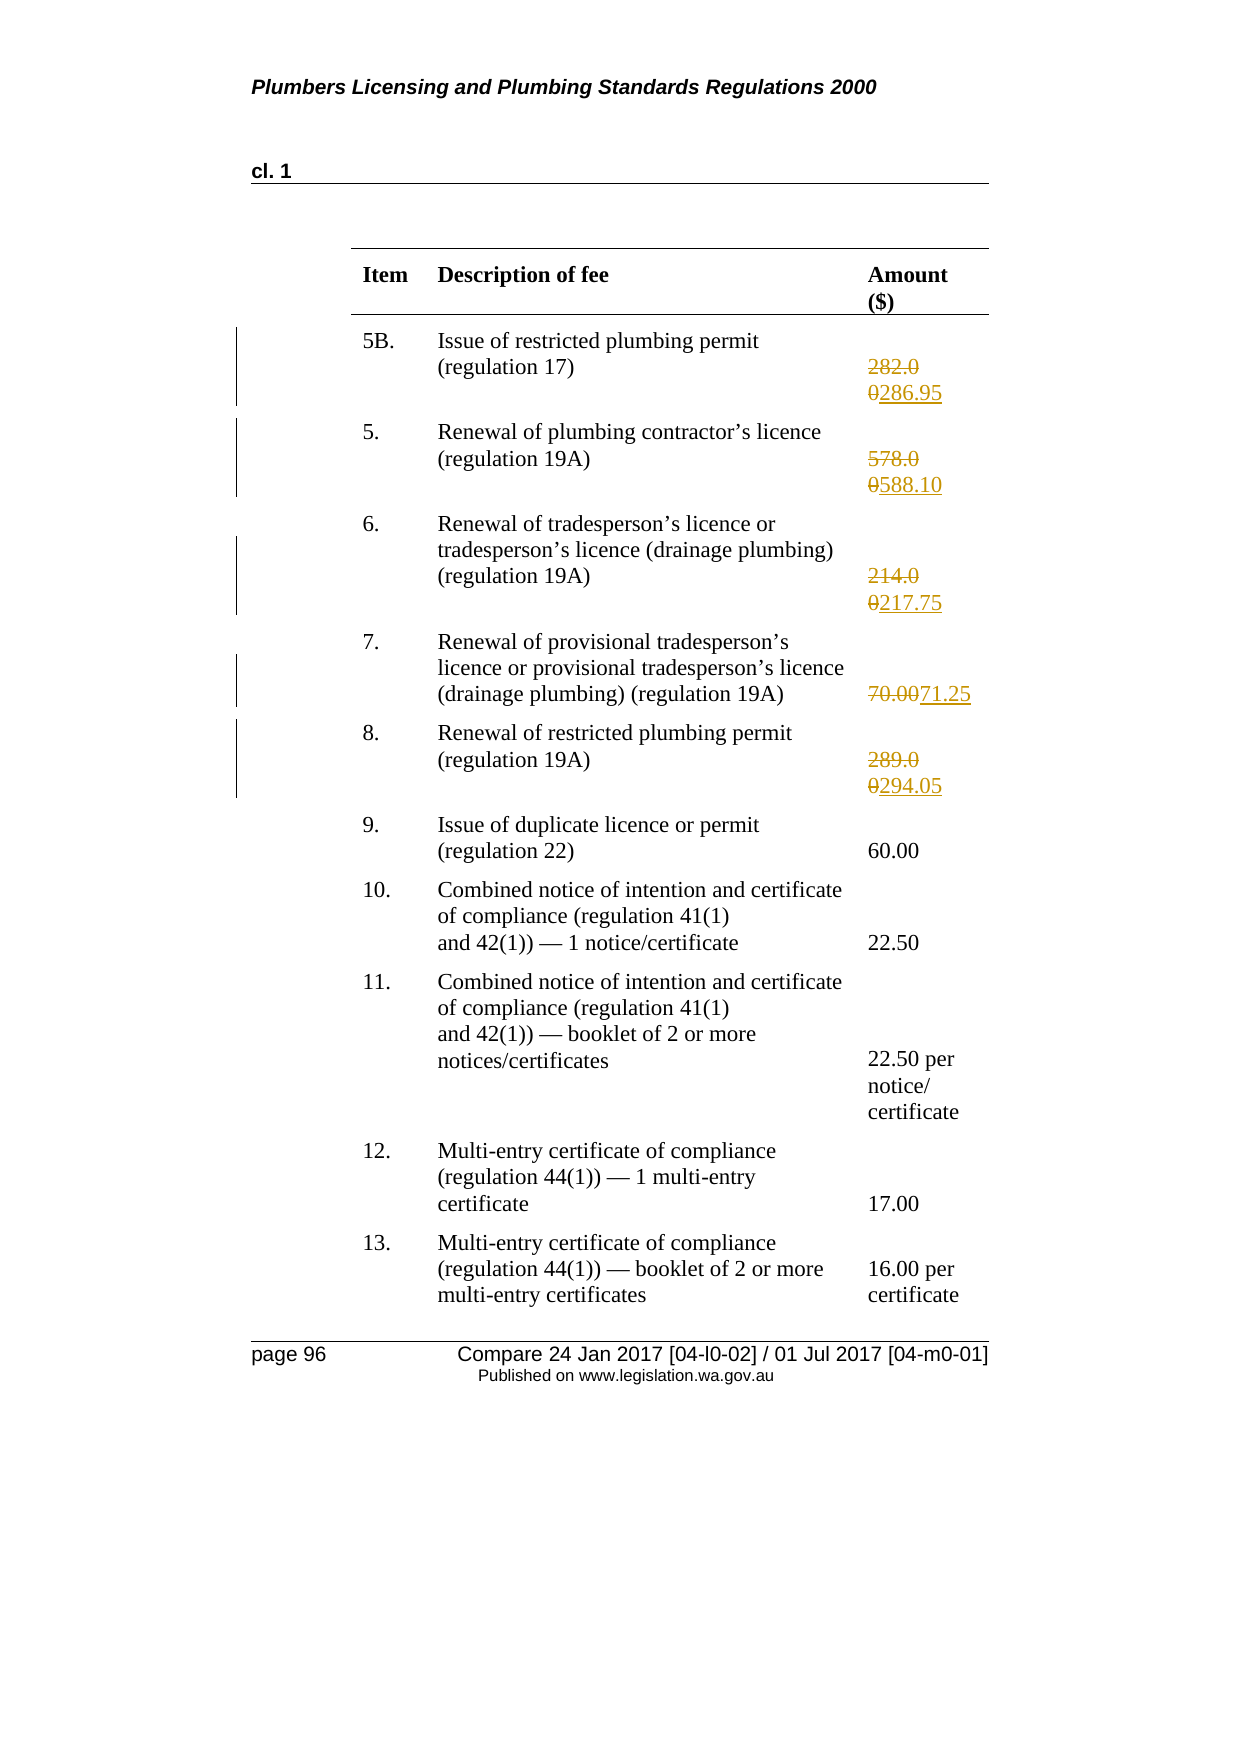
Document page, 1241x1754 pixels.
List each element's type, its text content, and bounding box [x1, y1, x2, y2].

table_cell 11. [351, 955, 426, 1124]
table_cell Issue of restricted plumbing permit (regulation 17) [426, 315, 856, 406]
table_cell 5B. [351, 315, 426, 406]
table_cell [856, 707, 989, 798]
table_cell Multi-entry certificate of compliance (regulation 44(1)) — 1 multi-entry certificate [426, 1125, 856, 1216]
table_cell 7. [351, 615, 426, 707]
table_cell [856, 615, 989, 707]
table_header Description of fee [426, 249, 856, 314]
table_cell 60.00 [856, 799, 989, 864]
table_cell 16.00 per certificate [856, 1216, 989, 1308]
table_cell Renewal of plumbing contractor’s licence (regulation 19A) [426, 406, 856, 497]
table_header Item [351, 249, 426, 314]
table_cell Multi-entry certificate of compliance (regulation 44(1)) — booklet of 2 or more multi-entry certificates [426, 1216, 856, 1308]
table_cell 12. [351, 1125, 426, 1216]
table_cell 22.50 [856, 864, 989, 955]
table_cell Renewal of provisional tradesperson’s licence or provisional tradesperson’s licence (drainage plumbing) (regulation 19A) [426, 615, 856, 707]
table_cell 9. [351, 799, 426, 864]
table_cell [856, 498, 989, 615]
table_cell 8. [351, 707, 426, 798]
table_cell Renewal of tradesperson’s licence or tradesperson’s licence (drainage plumbing) (regulation 19A) [426, 498, 856, 615]
table_cell Issue of duplicate licence or permit (regulation 22) [426, 799, 856, 864]
table_cell Combined notice of intention and certificate of compliance (regulation 41(1) and 42(1)) — 1 notice/certificate [426, 864, 856, 955]
table_cell Combined notice of intention and certificate of compliance (regulation 41(1) and 42(1)) — booklet of 2 or more notices/certificates [426, 955, 856, 1124]
table_cell 6. [351, 498, 426, 615]
table_header Amount ($) [856, 249, 989, 314]
table_cell 10. [351, 864, 426, 955]
table_cell 13. [351, 1216, 426, 1308]
table_cell 22.50 per notice/ certificate [856, 955, 989, 1124]
table_cell 17.00 [856, 1125, 989, 1216]
table_cell [856, 315, 989, 406]
table_cell [856, 406, 989, 497]
table_cell 5. [351, 406, 426, 497]
table_cell Renewal of restricted plumbing permit (regulation 19A) [426, 707, 856, 798]
